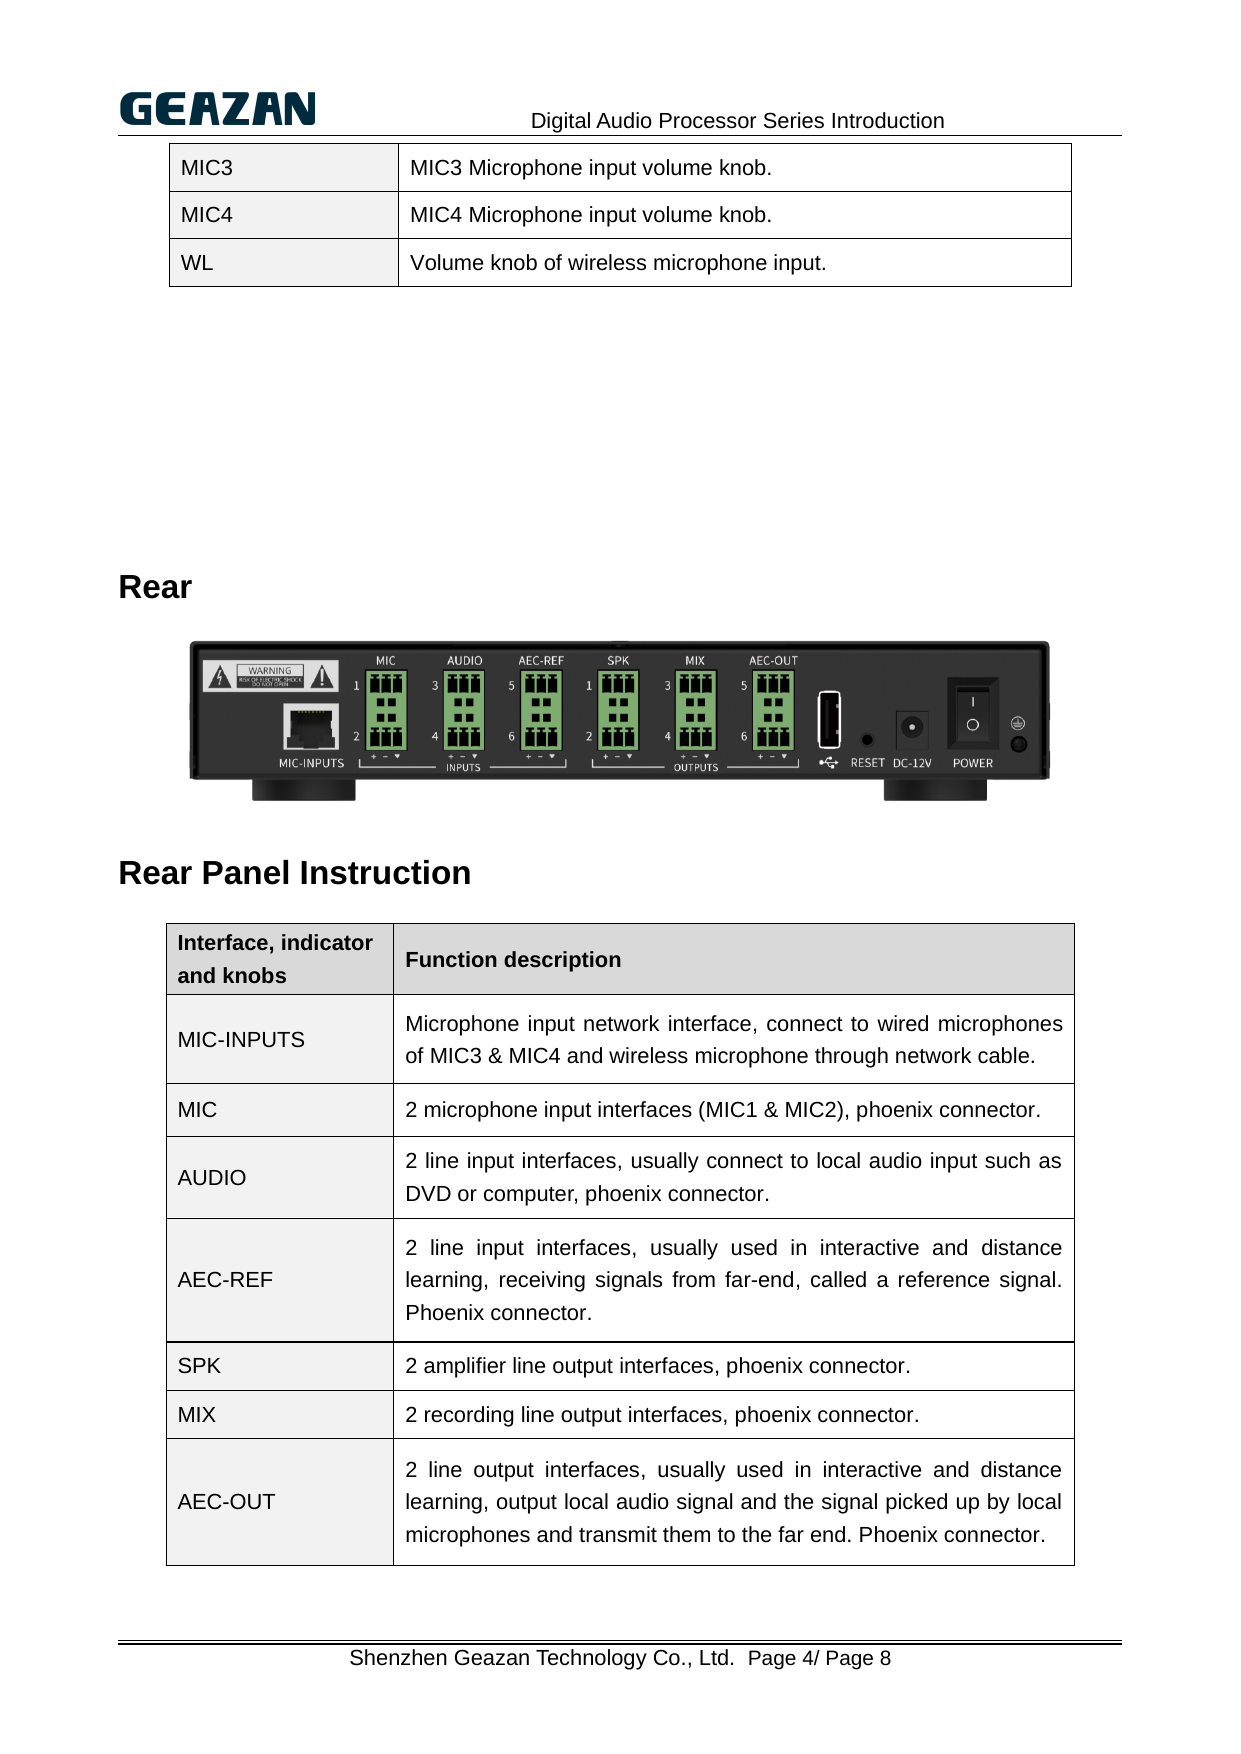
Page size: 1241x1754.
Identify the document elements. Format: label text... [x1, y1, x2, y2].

table_cell MIC3 Microphone input volume knob. [399, 144, 1071, 191]
table_header Interface, indicator and knobs [167, 924, 393, 994]
picture [187, 637, 1053, 804]
picture [118, 88, 319, 129]
table_cell Volume knob of wireless microphone input. [399, 239, 1071, 286]
table_cell SPK [167, 1343, 393, 1390]
table_cell 2 line input interfaces, usually used in interactive and distance learning, receiving signals from far-end, called a reference signal. Phoenix connector. [394, 1219, 1074, 1341]
table_header Function description [394, 924, 1074, 994]
table_cell 2 recording line output interfaces, phoenix connector. [394, 1391, 1074, 1438]
table_cell 2 amplifier line output interfaces, phoenix connector. [394, 1343, 1074, 1390]
table_cell AEC-OUT [167, 1439, 393, 1565]
subtitle Rear [118, 568, 1122, 606]
table_cell AEC-REF [167, 1219, 393, 1341]
table_cell 2 line input interfaces, usually connect to local audio input such as DVD or computer, phoenix connector. [394, 1137, 1074, 1217]
table_cell MIC3 [170, 144, 398, 191]
table_cell MIC4 [170, 192, 398, 238]
table_cell MIC-INPUTS [167, 995, 393, 1083]
table_cell MIC [167, 1084, 393, 1136]
subtitle Rear Panel Instruction [118, 853, 1122, 892]
table_cell WL [170, 239, 398, 286]
table_cell Microphone input network interface, connect to wired microphones of MIC3 & MIC4 and wireless microphone through network cable. [394, 995, 1074, 1083]
table_cell 2 line output interfaces, usually used in interactive and distance learning, output local audio signal and the signal picked up by local microphones and transmit them to the far end. Phoenix connector. [394, 1439, 1074, 1565]
table_cell AUDIO [167, 1137, 393, 1217]
table_cell MIC4 Microphone input volume knob. [399, 192, 1071, 238]
table_cell 2 microphone input interfaces (MIC1 & MIC2), phoenix connector. [394, 1084, 1074, 1136]
table_cell MIX [167, 1391, 393, 1438]
